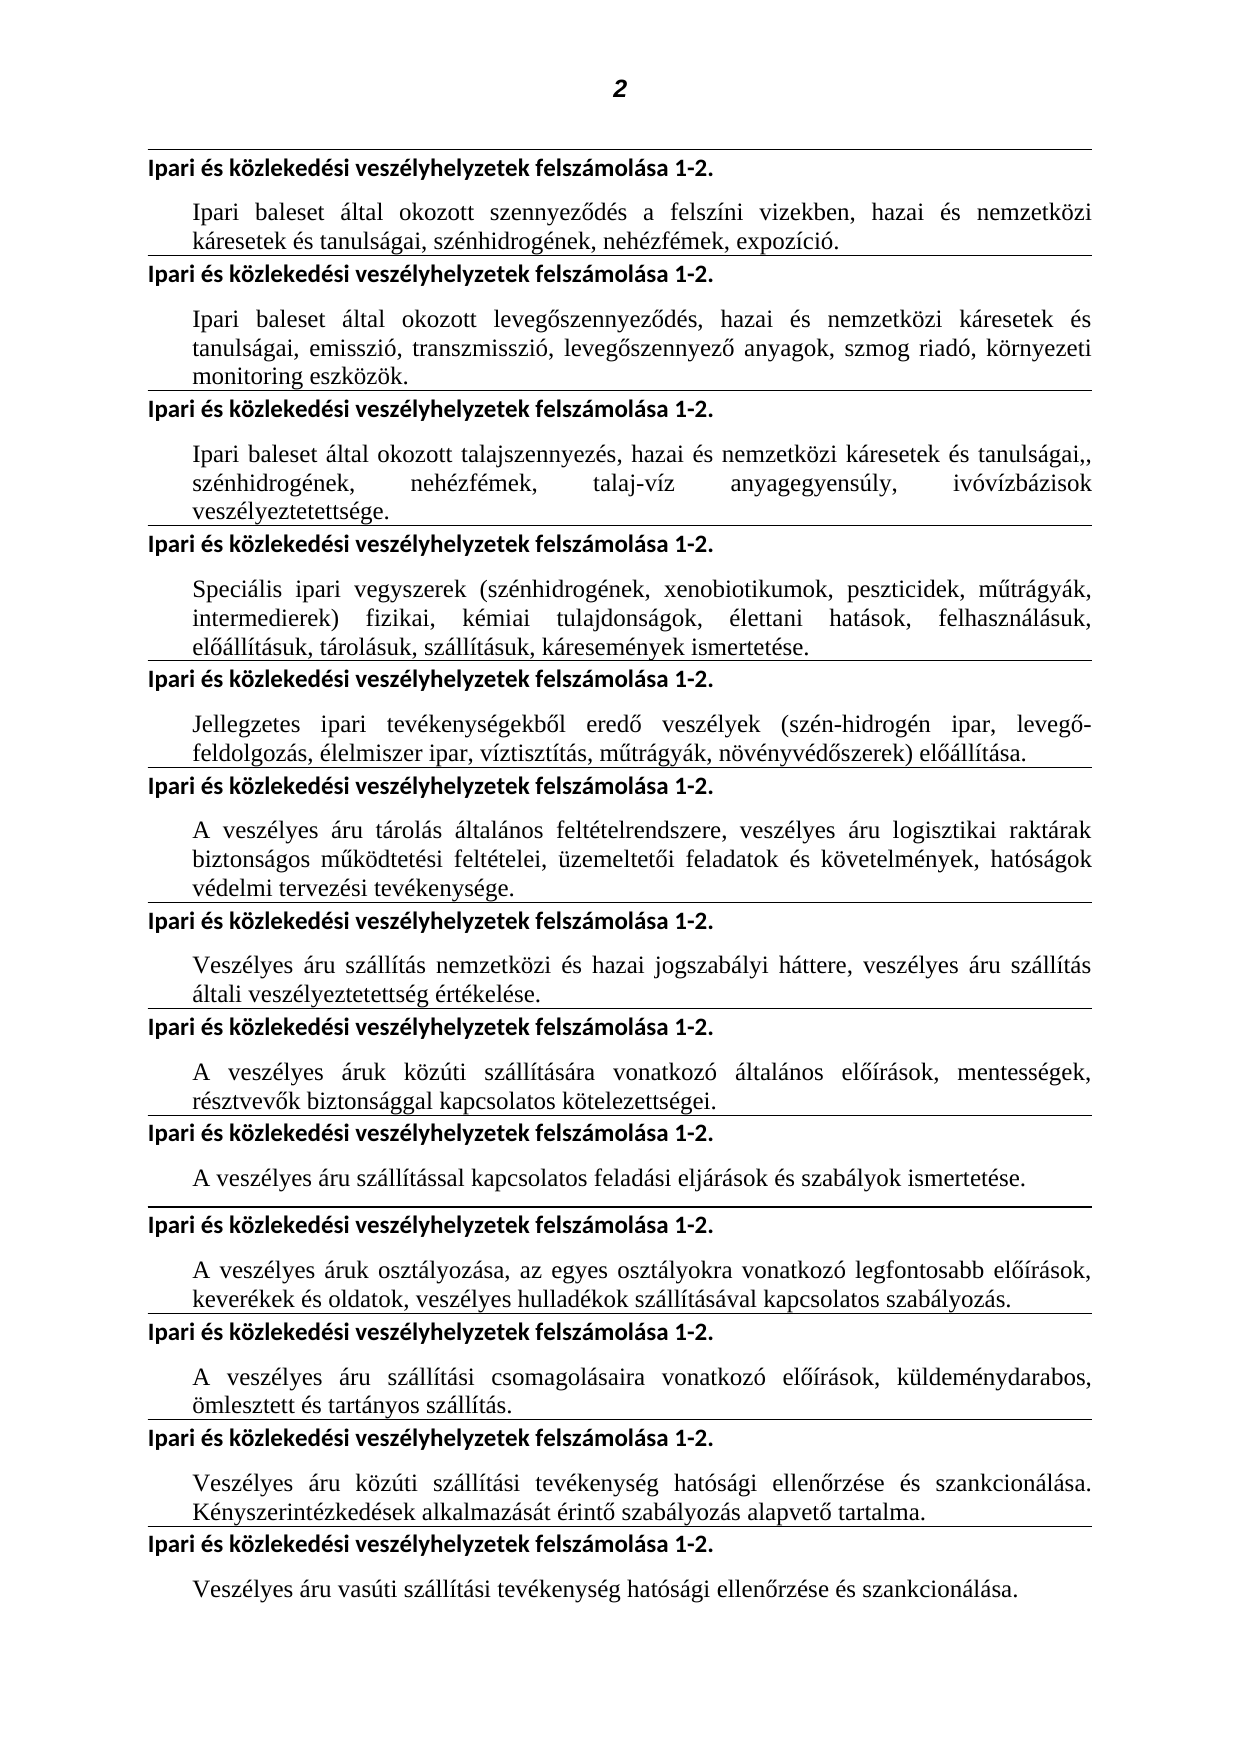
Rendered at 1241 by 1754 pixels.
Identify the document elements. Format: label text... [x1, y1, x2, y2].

list Ipari és közlekedési veszélyhelyzetek felszámolása 1-2. [148, 150, 1092, 182]
list Ipari és közlekedési veszélyhelyzetek felszámolása 1-2. [148, 1009, 1092, 1042]
list Veszélyes áru közúti szállítási tevékenység hatósági ellenőrzése és szankcionálása. Kényszerintézkedések alkalmazását érintő szabályozás alapvető tartalma. [192, 1468, 1092, 1526]
list Ipari baleset által okozott levegőszennyeződés, hazai és nemzetközi káresetek és tanulságai, emisszió, transzmisszió, levegőszennyező anyagok, szmog riadó, környezeti monitoring eszközök. [192, 304, 1092, 390]
list Ipari és közlekedési veszélyhelyzetek felszámolása 1-2. [148, 1420, 1092, 1453]
list Ipari és közlekedési veszélyhelyzetek felszámolása 1-2. [148, 903, 1092, 935]
list A veszélyes áru szállítási csomagolásaira vonatkozó előírások, küldeménydarabos, ömlesztett és tartányos szállítás. [192, 1362, 1092, 1419]
list Ipari és közlekedési veszélyhelyzetek felszámolása 1-2. [148, 661, 1092, 694]
list Ipari baleset által okozott talajszennyezés, hazai és nemzetközi káresetek és tanulságai,, szénhidrogének, nehézfémek, talaj-víz anyagegyensúly, ivóvízbázisok veszélyeztetettsége. [192, 439, 1092, 525]
list Speciális ipari vegyszerek (szénhidrogének, xenobiotikumok, peszticidek, műtrágyák, intermedierek) fizikai, kémiai tulajdonságok, élettani hatások, felhasználásuk, előállításuk, tárolásuk, szállításuk, káresemények ismertetése. [192, 574, 1092, 660]
list Veszélyes áru vasúti szállítási tevékenység hatósági ellenőrzése és szankcionálása. [192, 1574, 1092, 1603]
list A veszélyes áruk osztályozása, az egyes osztályokra vonatkozó legfontosabb előírások, keverékek és oldatok, veszélyes hulladékok szállításával kapcsolatos szabályozás. [192, 1255, 1092, 1313]
list Jellegzetes ipari tevékenységekből eredő veszélyek (szén-hidrogén ipar, levegő-feldolgozás, élelmiszer ipar, víztisztítás, műtrágyák, növényvédőszerek) előállítása. [192, 709, 1092, 767]
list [148, 1527, 1092, 1559]
list A veszélyes áruk közúti szállítására vonatkozó általános előírások, mentességek, résztvevők biztonsággal kapcsolatos kötelezettségei. [192, 1057, 1092, 1114]
list Ipari baleset által okozott szennyeződés a felszíni vizekben, hazai és nemzetközi káresetek és tanulságai, szénhidrogének, nehézfémek, expozíció. [192, 197, 1092, 255]
list A veszélyes áru tárolás általános feltételrendszere, veszélyes áru logisztikai raktárak biztonságos működtetési feltételei, üzemeltetői feladatok és követelmények, hatóságok védelmi tervezési tevékenysége. [192, 816, 1092, 902]
list Ipari és közlekedési veszélyhelyzetek felszámolása 1-2. [148, 1208, 1092, 1240]
list Veszélyes áru szállítás nemzetközi és hazai jogszabályi háttere, veszélyes áru szállítás általi veszélyeztetettség értékelése. [192, 951, 1092, 1008]
list Ipari és közlekedési veszélyhelyzetek felszámolása 1-2. [148, 768, 1092, 800]
list Ipari és közlekedési veszélyhelyzetek felszámolása 1-2. [148, 391, 1092, 424]
list Ipari és közlekedési veszélyhelyzetek felszámolása 1-2. [148, 1116, 1092, 1148]
list Ipari és közlekedési veszélyhelyzetek felszámolása 1-2. [148, 526, 1092, 559]
list Ipari és közlekedési veszélyhelyzetek felszámolása 1-2. [148, 1314, 1092, 1346]
list Ipari és közlekedési veszélyhelyzetek felszámolása 1-2. [148, 256, 1092, 289]
list A veszélyes áru szállítással kapcsolatos feladási eljárások és szabályok ismertetése. [192, 1163, 1092, 1192]
